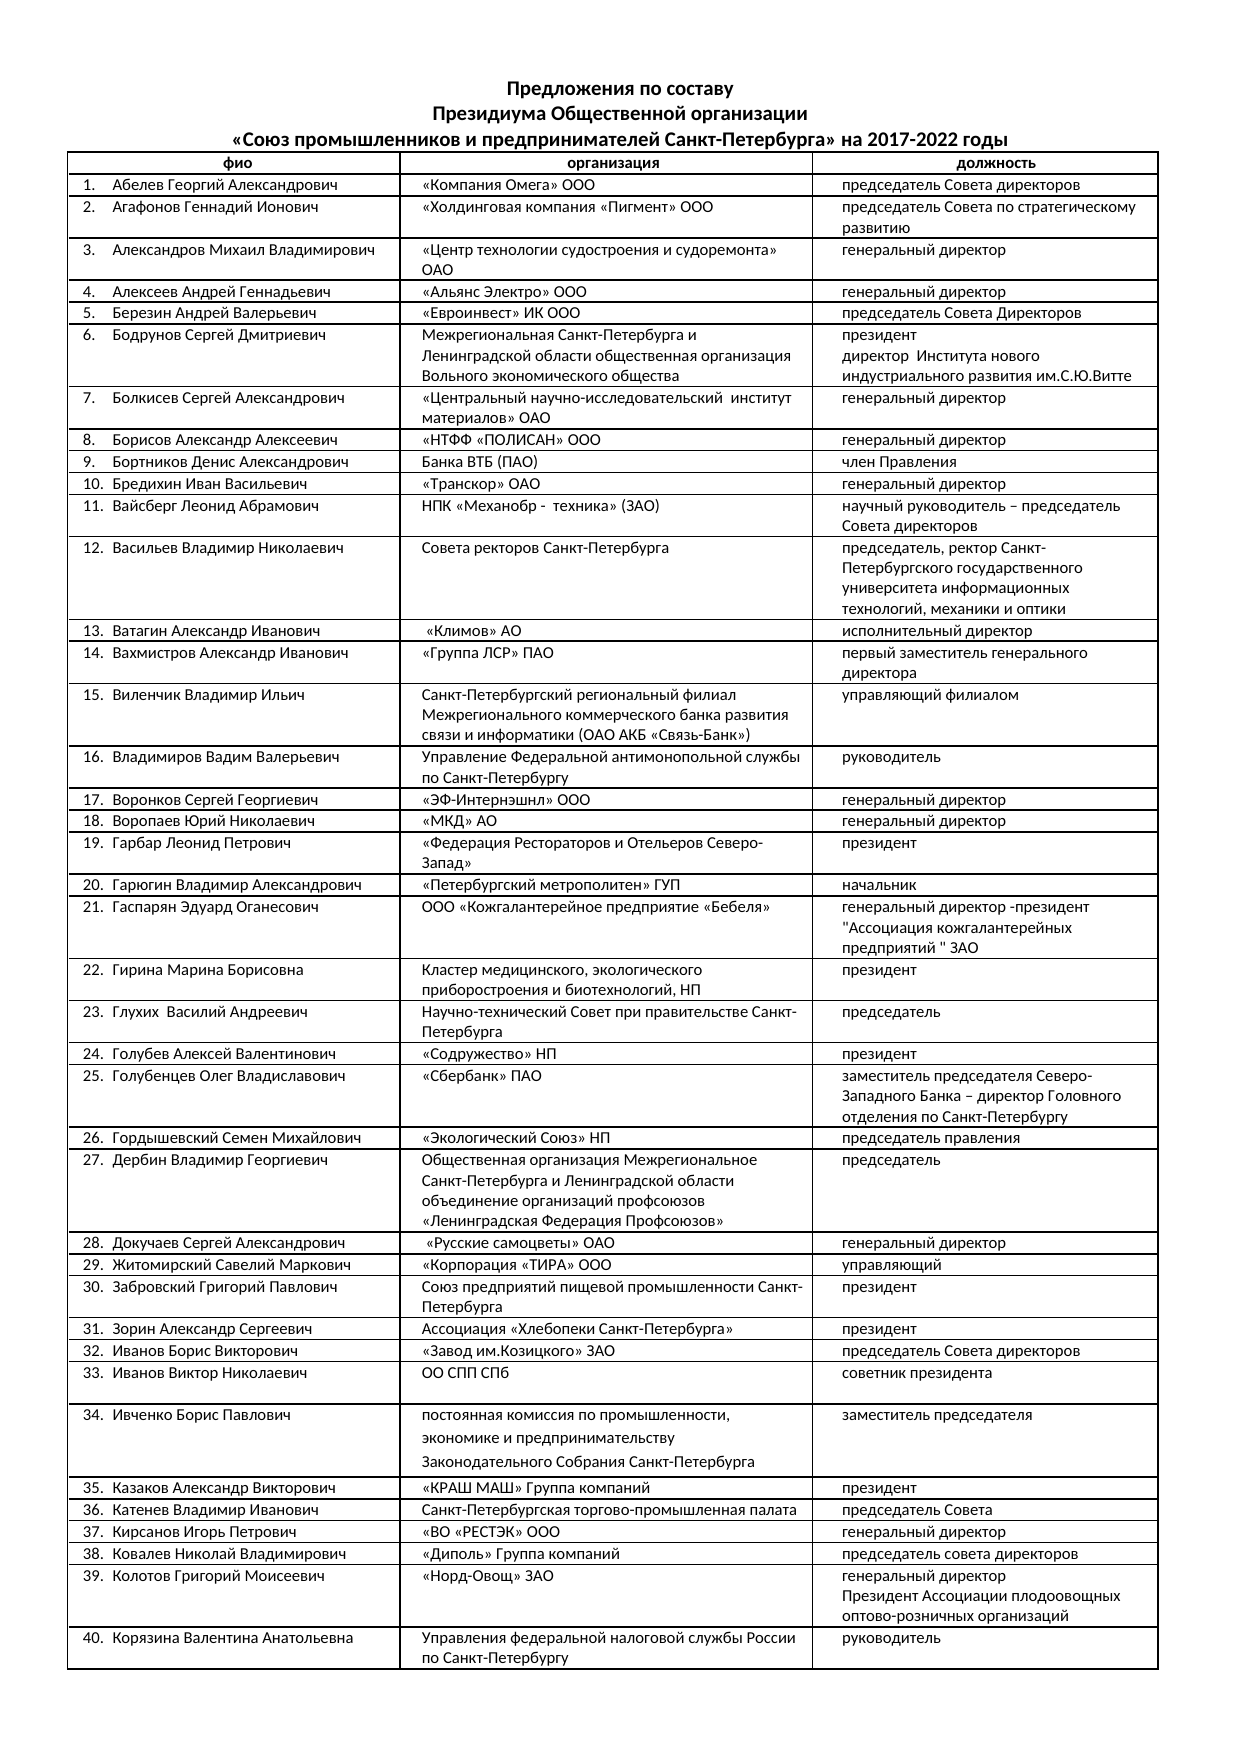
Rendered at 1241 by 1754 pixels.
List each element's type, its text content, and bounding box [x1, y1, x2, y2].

table_cell «ЭФ-Интернэшнл» ООО [401, 789, 812, 809]
table_cell Воронков Сергей Георгиевич [68, 788, 399, 809]
table_cell Гирина Марина Борисовна [68, 959, 399, 1000]
table_cell председатель Совета директоров [813, 175, 1157, 195]
table_cell генеральный директор [813, 281, 1157, 301]
table_cell председатель [813, 1150, 1157, 1231]
table_cell Александров Михаил Владимирович [68, 238, 399, 279]
table_cell Общественная организация Межрегиональное Санкт-Петербурга и Ленинградской области объединение организаций профсоюзов «Ленинградская Федерация Профсоюзов» [401, 1150, 812, 1231]
table_cell Гарбар Леонид Петрович [68, 832, 399, 873]
table_cell генеральный директор [813, 1521, 1157, 1542]
table_cell Совета ректоров Санкт-Петербурга [401, 537, 812, 618]
table_cell НПК «Механобр - техника» (ЗАО) [401, 495, 812, 536]
table_cell Васильев Владимир Николаевич [68, 537, 399, 618]
table_cell руководитель [813, 747, 1157, 787]
table_cell «Диполь» Группа компаний [401, 1543, 812, 1563]
text Президиума Общественной организации [75, 100, 1165, 126]
table_cell генеральный директор [813, 811, 1157, 831]
table_cell заместитель председателя Северо-Западного Банка – директор Головного отделения по Санкт-Петербургу [813, 1065, 1157, 1126]
table_cell председатель Совета по стратегическому развитию [813, 197, 1157, 237]
table_cell председатель, ректор Санкт-Петербургского государственного университета информационных технологий, механики и оптики [813, 537, 1157, 618]
table_cell Борисов Александр Алексеевич [68, 429, 399, 450]
table_cell Алексеев Андрей Геннадьевич [68, 280, 399, 301]
table_cell постоянная комиссия по промышленности, экономике и предпринимательству Законодательного Собрания Санкт-Петербурга [401, 1405, 812, 1476]
table_cell Санкт-Петербургский региональный филиал Межрегионального коммерческого банка развития связи и информатики (ОАО АКБ «Связь-Банк») [401, 684, 812, 745]
table_cell президент [813, 833, 1157, 873]
table_cell Корязина Валентина Анатольевна [68, 1627, 399, 1668]
table_header фио [68, 153, 399, 173]
table_cell генеральный директор [813, 473, 1157, 493]
table_cell Ковалев Николай Владимирович [68, 1543, 399, 1563]
table_header должность [813, 153, 1157, 173]
table_cell Владимиров Вадим Валерьевич [68, 746, 399, 787]
table_cell Ивченко Борис Павлович [68, 1404, 399, 1476]
table_cell ООО «Кожгалантерейное предприятие «Бебеля» [401, 897, 812, 957]
table_cell ОО СПП СПб [401, 1362, 812, 1403]
table_cell «НТФФ «ПОЛИСАН» ООО [401, 430, 812, 450]
table_cell «КРАШ МАШ» Группа компаний [401, 1478, 812, 1498]
table_cell Кирсанов Игорь Петрович [68, 1521, 399, 1542]
table_cell генеральный директор [813, 1233, 1157, 1253]
table_cell Межрегиональная Санкт-Петербурга и Ленинградской области общественная организация Вольного экономического общества [401, 325, 812, 386]
table_cell «Центральный научно-исследовательский институт материалов» ОАО [401, 387, 812, 428]
table_cell советник президента [813, 1362, 1157, 1403]
table_cell «ВО «РЕСТЭК» ООО [401, 1521, 812, 1542]
table_cell Гаспарян Эдуард Оганесович [68, 896, 399, 957]
table_cell председатель Совета директоров [813, 1340, 1157, 1361]
table_cell член Правления [813, 451, 1157, 472]
table_cell президент [813, 1043, 1157, 1064]
table_cell Ватагин Александр Иванович [68, 620, 399, 640]
table_cell «Климов» АО [401, 620, 812, 640]
table_cell исполнительный директор [813, 620, 1157, 640]
table_cell «Петербургский метрополитен» ГУП [401, 875, 812, 895]
table_cell Иванов Борис Викторович [68, 1340, 399, 1361]
table_cell «Норд-Овощ» ЗАО [401, 1565, 812, 1626]
table_cell Вахмистров Александр Иванович [68, 641, 399, 682]
table_cell Научно-технический Совет при правительстве Санкт-Петербурга [401, 1001, 812, 1042]
table_cell генеральный директор [813, 789, 1157, 809]
table_cell первый заместитель генерального директора [813, 642, 1157, 682]
table_cell Агафонов Геннадий Ионович [68, 196, 399, 237]
table_cell Ассоциация «Хлебопеки Санкт-Петербурга» [401, 1318, 812, 1339]
table_cell начальник [813, 875, 1157, 895]
table_cell Иванов Виктор Николаевич [68, 1362, 399, 1403]
table_cell генеральный директор [813, 239, 1157, 279]
table_cell Санкт-Петербургская торгово-промышленная палата [401, 1500, 812, 1520]
table_cell Березин Андрей Валерьевич [68, 302, 399, 323]
table_cell Виленчик Владимир Ильич [68, 684, 399, 745]
table_cell президент [813, 959, 1157, 1000]
table_cell Вайсберг Леонид Абрамович [68, 495, 399, 536]
table_cell Голубев Алексей Валентинович [68, 1043, 399, 1064]
table_cell Управление Федеральной антимонопольной службы по Санкт-Петербургу [401, 747, 812, 787]
table_cell Глухих Василий Андреевич [68, 1001, 399, 1042]
table_cell Управления федеральной налоговой службы России по Санкт-Петербургу [401, 1628, 812, 1668]
table_cell Союз предприятий пищевой промышленности Санкт-Петербурга [401, 1276, 812, 1317]
table_cell президент [813, 1478, 1157, 1498]
table_cell генеральный директор [813, 430, 1157, 450]
table_cell председатель [813, 1001, 1157, 1042]
table_cell председатель правления [813, 1128, 1157, 1148]
table_cell Бредихин Иван Васильевич [68, 473, 399, 493]
table_cell управляющий филиалом [813, 684, 1157, 745]
table_cell «МКД» АО [401, 811, 812, 831]
table_cell «Альянс Электро» ООО [401, 281, 812, 301]
text «Союз промышленников и предпринимателей Санкт-Петербурга» на 2017-2022 годы [75, 126, 1165, 151]
table_cell «Экологический Союз» НП [401, 1128, 812, 1148]
table_cell Колотов Григорий Моисеевич [68, 1565, 399, 1626]
table_cell Кластер медицинского, экологического приборостроения и биотехнологий, НП [401, 959, 812, 1000]
table_cell «Сбербанк» ПАО [401, 1065, 812, 1126]
table_cell Катенев Владимир Иванович [68, 1499, 399, 1520]
table_cell председатель Совета Директоров [813, 303, 1157, 323]
table_cell президент [813, 1276, 1157, 1317]
table_cell Докучаев Сергей Александрович [68, 1232, 399, 1253]
table_cell «Группа ЛСР» ПАО [401, 642, 812, 682]
table_cell управляющий [813, 1255, 1157, 1275]
table_cell «Компания Омега» ООО [401, 175, 812, 195]
table_cell Воропаев Юрий Николаевич [68, 810, 399, 831]
table_cell Болкисев Сергей Александрович [68, 387, 399, 428]
table_cell Житомирский Савелий Маркович [68, 1254, 399, 1275]
table_cell Бортников Денис Александрович [68, 451, 399, 472]
table_cell «Транскор» ОАО [401, 473, 812, 493]
table_cell «Содружество» НП [401, 1043, 812, 1064]
text Предложения по составу [75, 75, 1165, 100]
table_cell Банка ВТБ (ПАО) [401, 451, 812, 472]
table_cell президент [813, 1318, 1157, 1339]
table_cell «Холдинговая компания «Пигмент» ООО [401, 197, 812, 237]
table_cell заместитель председателя [813, 1405, 1157, 1476]
table_cell председатель Совета [813, 1500, 1157, 1520]
table_cell Голубенцев Олег Владиславович [68, 1065, 399, 1126]
table_cell Казаков Александр Викторович [68, 1477, 399, 1498]
table_cell Дербин Владимир Георгиевич [68, 1149, 399, 1231]
table_cell Абелев Георгий Александрович [68, 174, 399, 195]
table_cell председатель совета директоров [813, 1543, 1157, 1563]
table_cell Гордышевский Семен Михайлович [68, 1127, 399, 1148]
table_cell президент директор Института нового индустриального развития им.С.Ю.Витте [813, 325, 1157, 386]
table_cell «Корпорация «ТИРА» ООО [401, 1255, 812, 1275]
table_cell Гарюгин Владимир Александрович [68, 874, 399, 895]
table_cell «Завод им.Козицкого» ЗАО [401, 1340, 812, 1361]
table_cell Зорин Александр Сергеевич [68, 1318, 399, 1339]
table_cell Забровский Григорий Павлович [68, 1276, 399, 1317]
table_cell научный руководитель – председатель Совета директоров [813, 495, 1157, 536]
table_cell «Федерация Рестораторов и Отельеров Северо-Запад» [401, 833, 812, 873]
table_cell «Центр технологии судостроения и судоремонта» ОАО [401, 239, 812, 279]
table_cell Бодрунов Сергей Дмитриевич [68, 324, 399, 386]
table_cell генеральный директор Президент Ассоциации плодоовощных оптово-розничных организаций [813, 1565, 1157, 1626]
table_cell «Евроинвест» ИК ООО [401, 303, 812, 323]
table_cell руководитель [813, 1628, 1157, 1668]
table_cell генеральный директор -президент "Ассоциация кожгалантерейных предприятий " ЗАО [813, 897, 1157, 957]
table_cell генеральный директор [813, 387, 1157, 428]
table_cell «Русские самоцветы» ОАО [401, 1233, 812, 1253]
table_header организация [401, 153, 812, 173]
